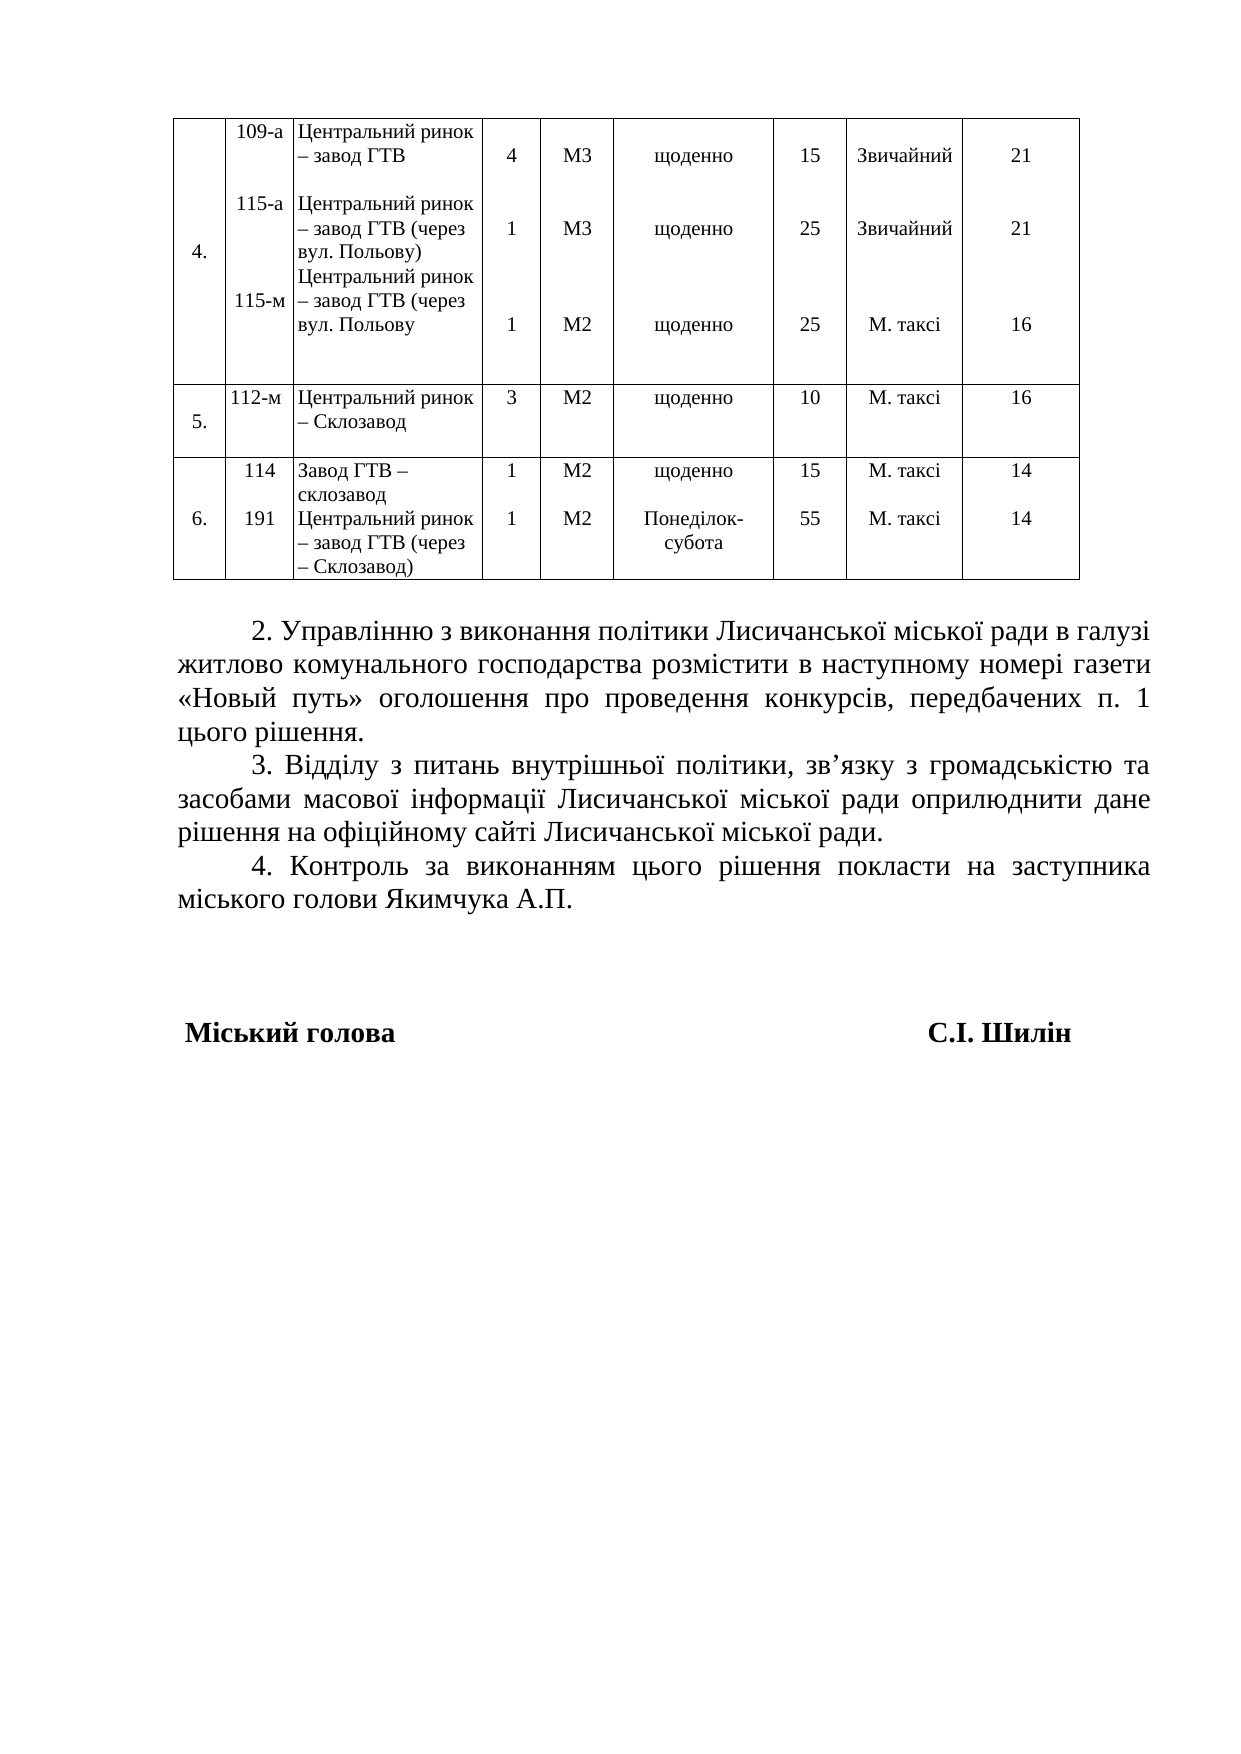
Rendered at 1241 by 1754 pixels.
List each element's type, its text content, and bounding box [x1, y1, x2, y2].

table_cell 109-а 115-а 115-м [226, 119, 293, 384]
table_cell М. таксі [847, 385, 962, 457]
table_cell М2 [541, 385, 613, 457]
table_cell 6. [174, 458, 225, 578]
table_cell Завод ГТВ – склозавод Центральний ринок – завод ГТВ (через – Склозавод) [294, 458, 482, 578]
table_cell М. таксі М. таксі [847, 458, 962, 578]
table_cell Звичайний Звичайний М. таксі [847, 119, 962, 384]
text 2. Управлінню з виконання політики Лисичанської міської ради в галузі житлово комунального господарства розмістити в наступному номері газети «Новый путь» оголошення про проведення конкурсів, передбачених п. 1 цього рішення. [177, 613, 1152, 747]
table_cell 112-м [226, 385, 293, 457]
text 4. Контроль за виконанням цього рішення покласти на заступника міського голови Якимчука А.П. [177, 848, 1152, 915]
table_cell щоденно [614, 385, 773, 457]
text 3. Відділу з питань внутрішньої політики, зв’язку з громадськістю та засобами масової інформації Лисичанської міської ради оприлюднити дане рішення на офіційному сайті Лисичанської міської ради. [177, 747, 1152, 848]
table_cell 15 55 [774, 458, 846, 578]
table_cell 15 25 25 [774, 119, 846, 384]
table_cell 4. [174, 119, 225, 384]
table_cell М3 М3 М2 [541, 119, 613, 384]
table_cell М2 М2 [541, 458, 613, 578]
table_cell Центральний ринок – завод ГТВ Центральний ринок – завод ГТВ (через вул. Польову) Центральний ринок – завод ГТВ (через вул. Польову [294, 119, 482, 384]
table_cell щоденно щоденно щоденно [614, 119, 773, 384]
table_cell 1 1 [483, 458, 540, 578]
table_cell 21 21 16 [963, 119, 1079, 384]
table_cell 4 1 1 [483, 119, 540, 384]
table_cell 3 [483, 385, 540, 457]
table_cell 114 191 [226, 458, 293, 578]
table_cell 16 [963, 385, 1079, 457]
table_cell Центральний ринок – Склозавод [294, 385, 482, 457]
table_cell 5. [174, 385, 225, 457]
text Міський голова С.І. Шилін [166, 1016, 1152, 1049]
table_cell 10 [774, 385, 846, 457]
table_cell 14 14 [963, 458, 1079, 578]
table_cell щоденно Понеділок-субота [614, 458, 773, 578]
